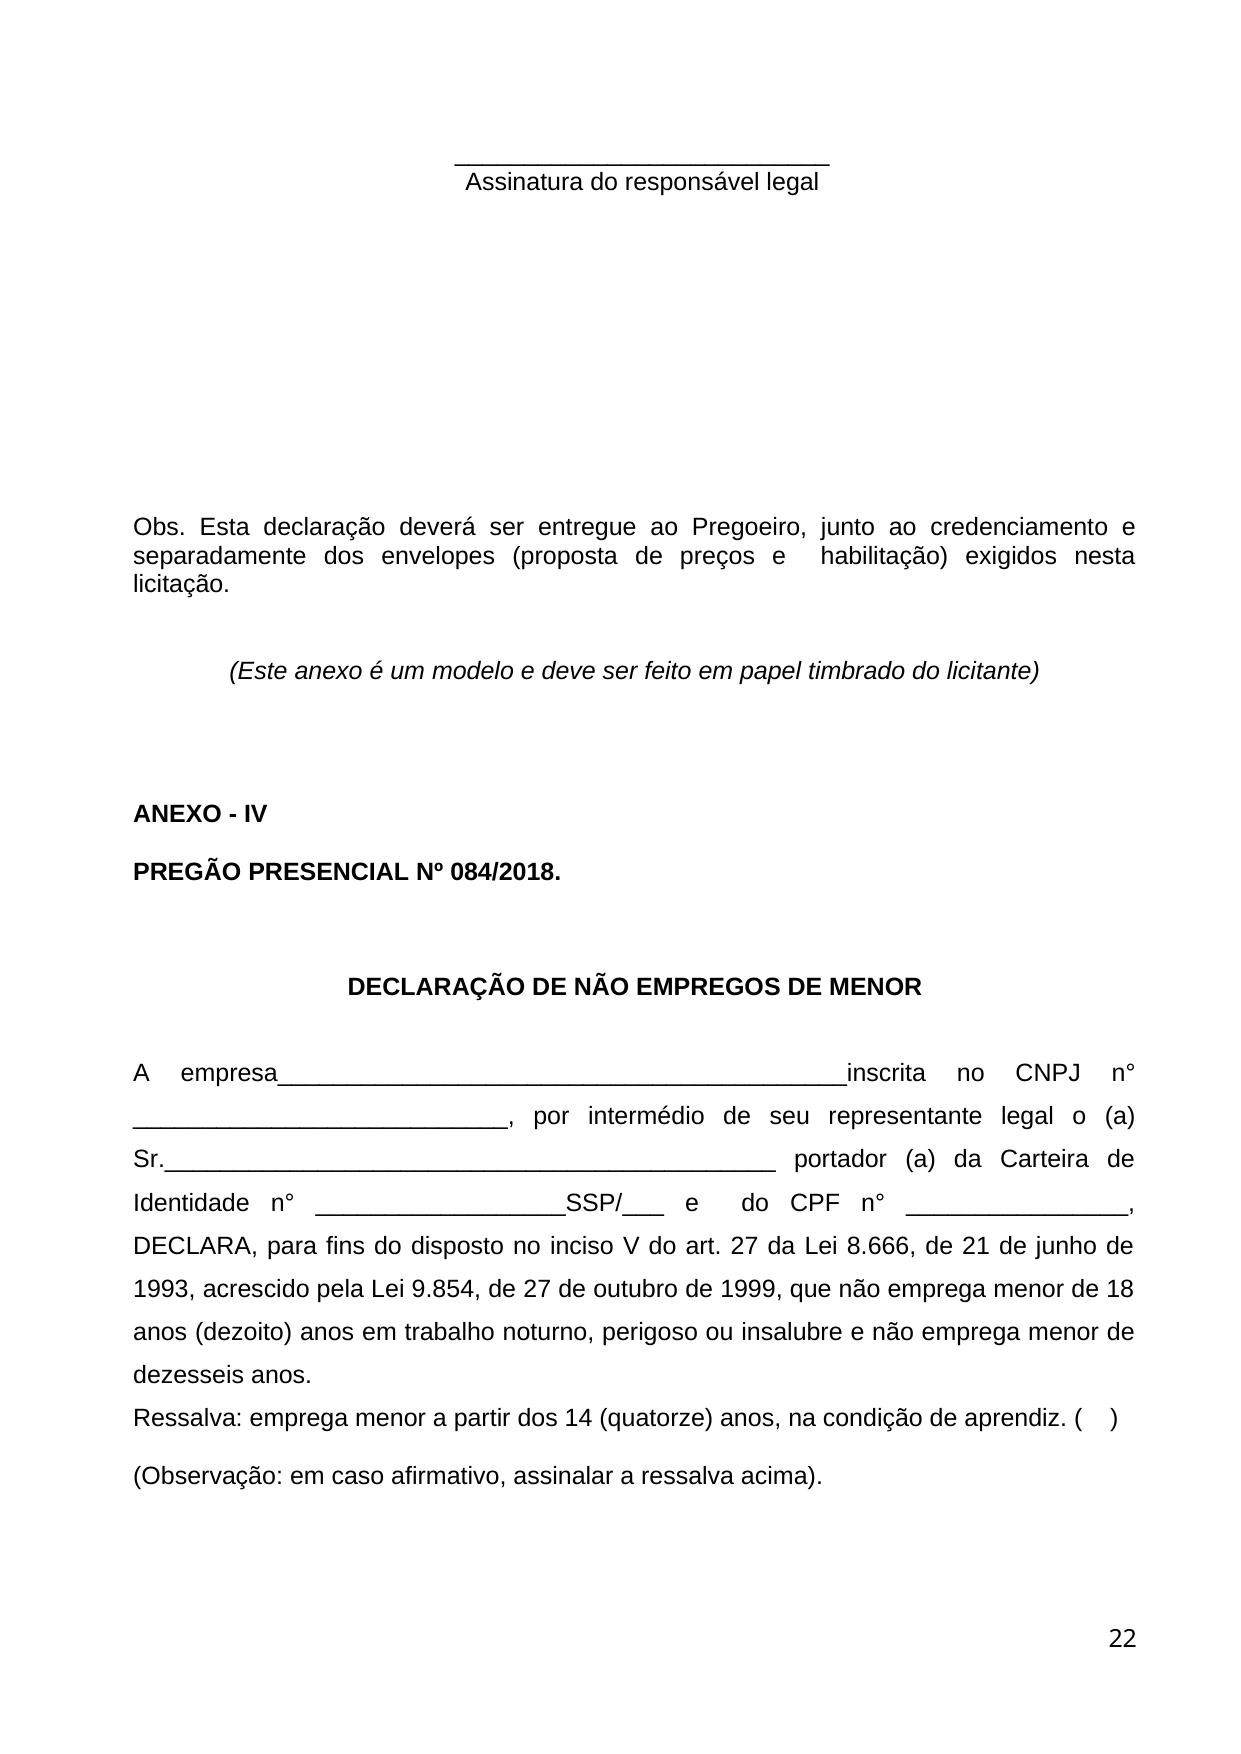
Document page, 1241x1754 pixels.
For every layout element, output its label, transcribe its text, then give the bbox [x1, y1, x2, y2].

text A empresa_________________________________________inscrita no CNPJ n° ___________________________, por intermédio de seu representante legal o (a) Sr.____________________________________________ portador (a) da Carteira de Identidade n° __________________SSP/___ e do CPF n° ________________, DECLARA, para fins do disposto no inciso V do art. 27 da Lei 8.666, de 21 de junho de 1993, acrescido pela Lei 9.854, de 27 de outubro de 1999, que não emprega menor de 18 anos (dezoito) anos em trabalho noturno, perigoso ou insalubre e não emprega menor de dezesseis anos. [133, 1058, 1137, 1389]
text Ressalva: emprega menor a partir dos 14 (quatorze) anos, na condição de aprendiz. ( ) [133, 1403, 1137, 1432]
text Obs. Esta declaração deverá ser entregue ao Pregoeiro, junto ao credenciamento e separadamente dos envelopes (proposta de preços e habilitação) exigidos nesta licitação. [133, 512, 1137, 598]
text DECLARAÇÃO DE NÃO EMPREGOS DE MENOR [133, 972, 1137, 1001]
text (Observação: em caso afirmativo, assinalar a ressalva acima). [133, 1461, 1137, 1489]
text ANEXO - IV [133, 799, 1137, 828]
text ___________________________ [133, 138, 1152, 167]
text Assinatura do responsável legal [133, 167, 1152, 196]
text PREGÃO PRESENCIAL Nº 084/2018. [133, 857, 1137, 886]
text (Este anexo é um modelo e deve ser feito em papel timbrado do licitante) [133, 656, 1137, 684]
